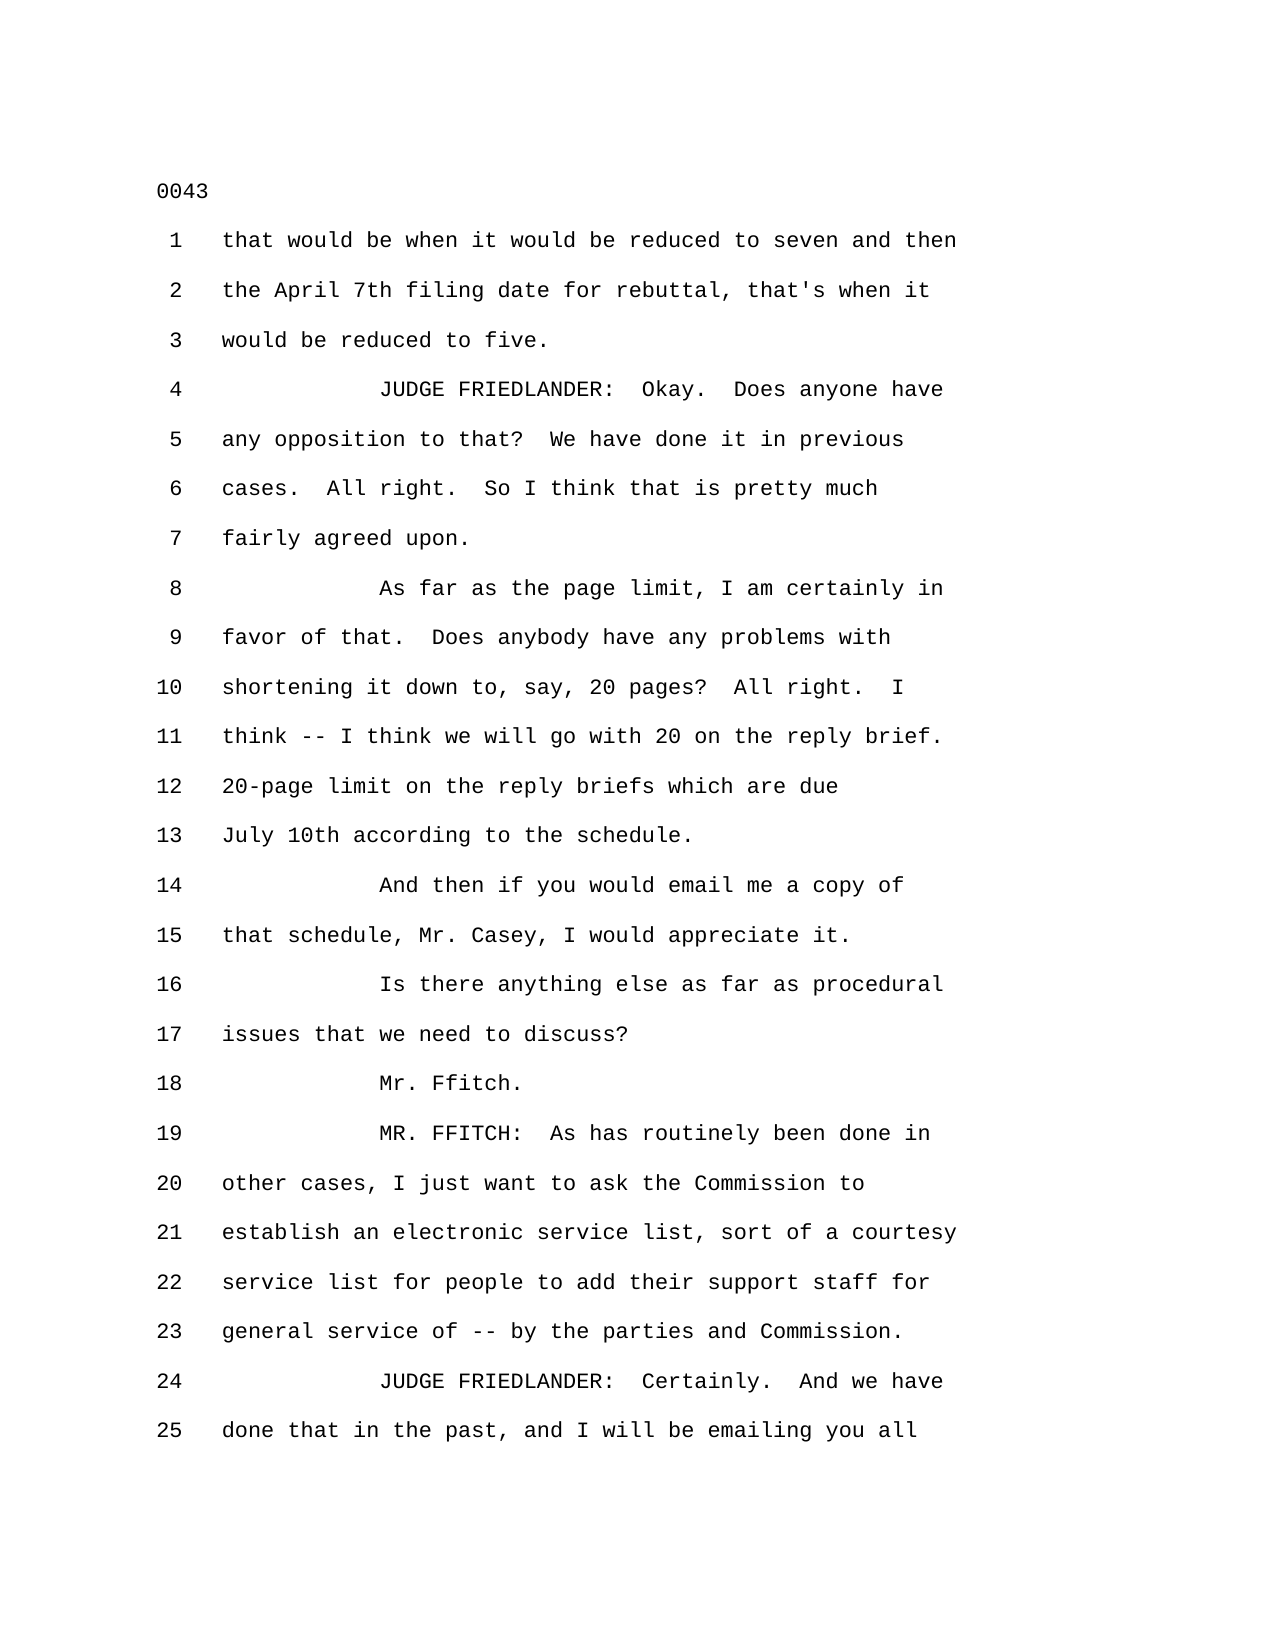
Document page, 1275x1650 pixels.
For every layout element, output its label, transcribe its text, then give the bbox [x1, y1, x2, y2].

text 24 JUDGE FRIEDLANDER: Certainly. And we have [156, 1370, 1119, 1395]
text 23 general service of -- by the parties and Commission. [156, 1320, 1119, 1345]
text 21 establish an electronic service list, sort of a courtesy [156, 1221, 1119, 1246]
text 13 July 10th according to the schedule. [156, 824, 1119, 849]
text 25 done that in the past, and I will be emailing you all [156, 1419, 1119, 1444]
text 12 20-page limit on the reply briefs which are due [156, 775, 1119, 800]
text 19 MR. FFITCH: As has routinely been done in [156, 1122, 1119, 1147]
text 17 issues that we need to discuss? [156, 1023, 1119, 1048]
text 1 that would be when it would be reduced to seven and then [156, 229, 1119, 254]
text 5 any opposition to that? We have done it in previous [156, 428, 1119, 453]
text 2 the April 7th filing date for rebuttal, that's when it [156, 279, 1119, 304]
text 6 cases. All right. So I think that is pretty much [156, 477, 1119, 502]
text 4 JUDGE FRIEDLANDER: Okay. Does anyone have [156, 378, 1119, 403]
text 20 other cases, I just want to ask the Commission to [156, 1172, 1119, 1196]
text 15 that schedule, Mr. Casey, I would appreciate it. [156, 924, 1119, 948]
text 8 As far as the page limit, I am certainly in [156, 577, 1119, 601]
text 9 favor of that. Does anybody have any problems with [156, 626, 1119, 651]
text 18 Mr. Ffitch. [156, 1072, 1119, 1097]
text 7 fairly agreed upon. [156, 527, 1119, 552]
text 22 service list for people to add their support staff for [156, 1271, 1119, 1296]
text 0043 [156, 180, 1119, 205]
text 16 Is there anything else as far as procedural [156, 973, 1119, 998]
text 10 shortening it down to, say, 20 pages? All right. I [156, 676, 1119, 701]
text 3 would be reduced to five. [156, 329, 1119, 353]
text 14 And then if you would email me a copy of [156, 874, 1119, 899]
text 11 think -- I think we will go with 20 on the reply brief. [156, 725, 1119, 750]
